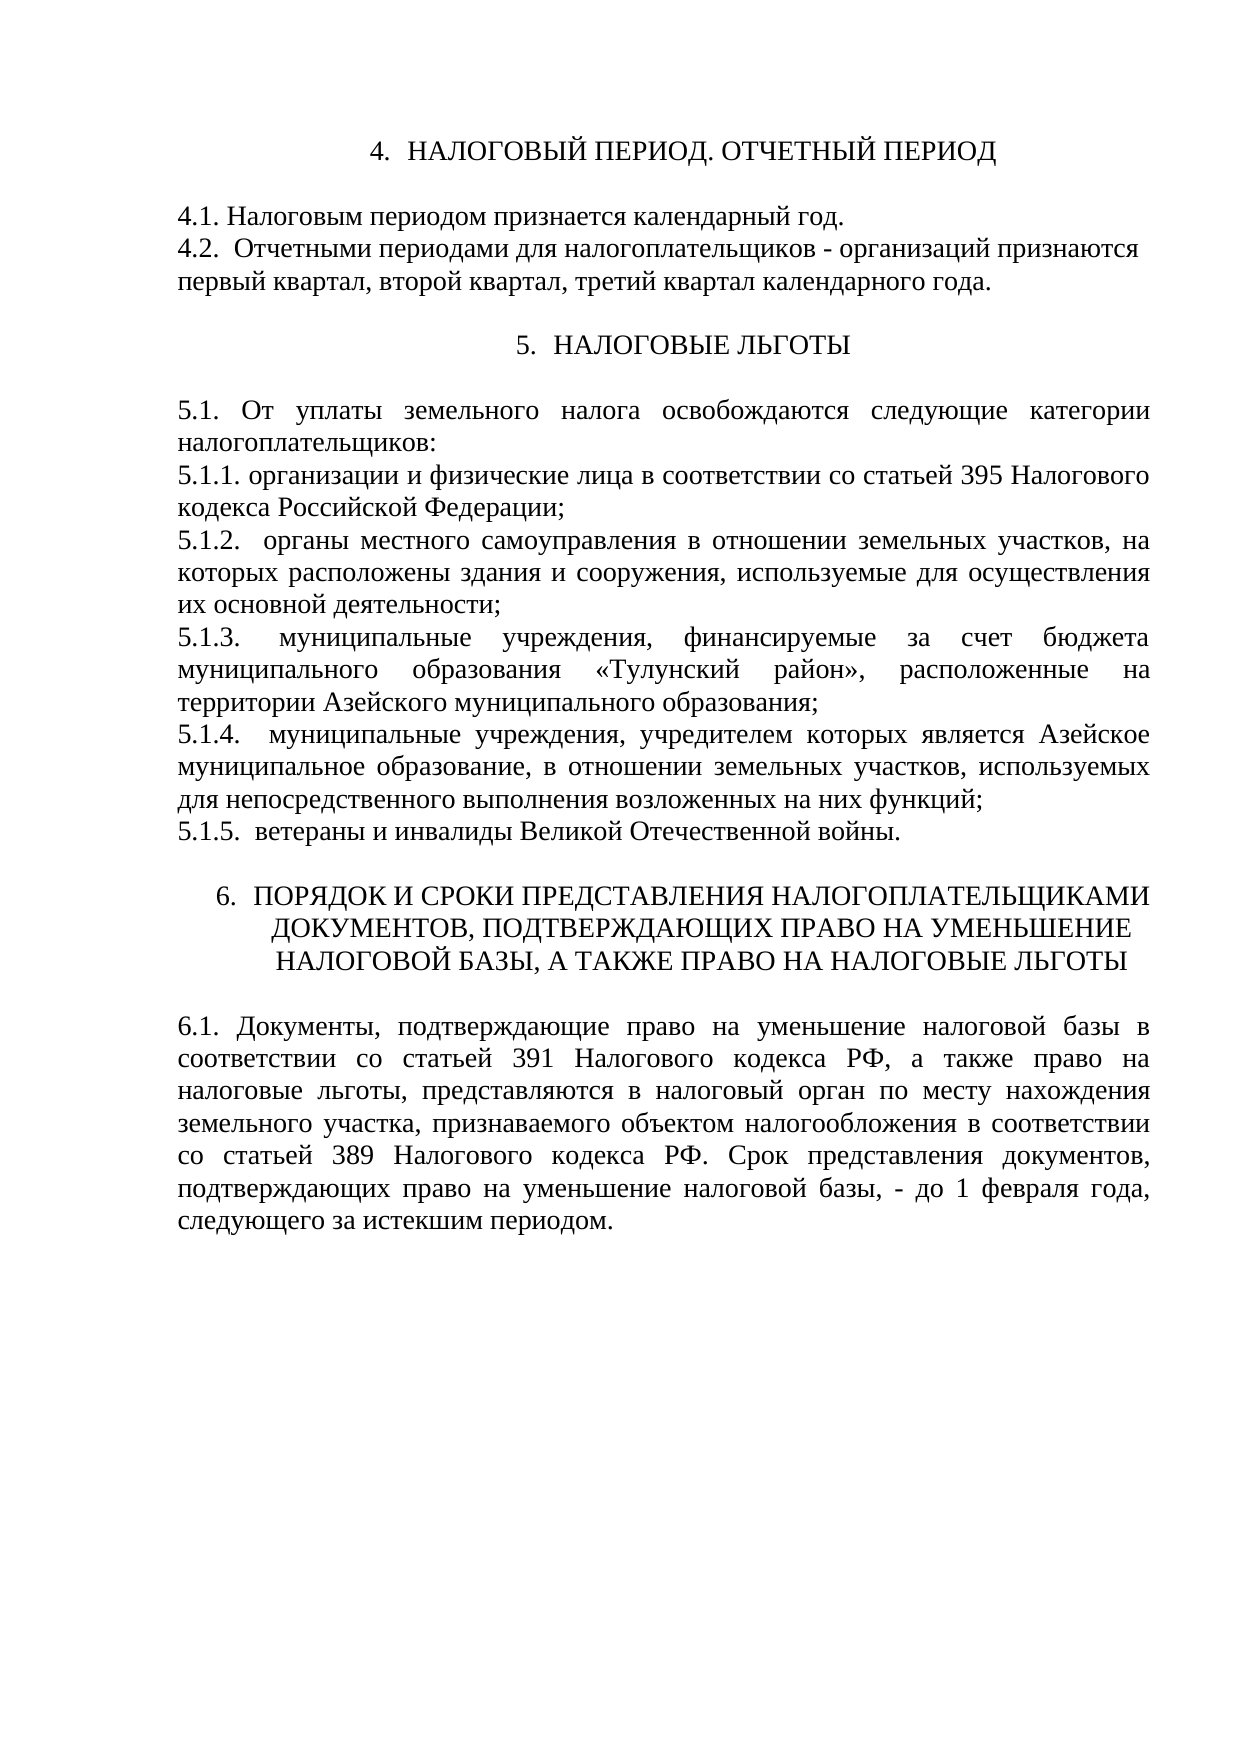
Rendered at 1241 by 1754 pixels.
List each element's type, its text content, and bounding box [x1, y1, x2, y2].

text 5.1.1. организации и физические лица в соответствии со статьей 395 Налогового кодекса Российской Федерации; [177, 458, 1152, 523]
text 5.1.4. муниципальные учреждения, учредителем которых является Азейское муниципальное образование, в отношении земельных участков, используемых для непосредственного выполнения возложенных на них функций; [177, 717, 1152, 814]
text 6.1. Документы, подтверждающие право на уменьшение налоговой базы в соответствии со статьей 391 Налогового кодекса РФ, а также право на налоговые льготы, представляются в налоговый орган по месту нахождения земельного участка, признаваемого объектом налогообложения в соответствии со статьей 389 Налогового кодекса РФ. Срок представления документов, подтверждающих право на уменьшение налоговой базы, - до 1 февраля года, следующего за истекшим периодом. [177, 1009, 1152, 1235]
list НАЛОГОВЫЕ ЛЬГОТЫ [215, 328, 1152, 361]
list НАЛОГОВЫЙ ПЕРИОД. ОТЧЕТНЫЙ ПЕРИОД [215, 134, 1152, 166]
text 4.2. Отчетными периодами для налогоплательщиков - организаций признаются первый квартал, второй квартал, третий квартал календарного года. [177, 231, 1152, 296]
text 5.1.3. муниципальные учреждения, финансируемые за счет бюджета муниципального образования «Тулунский район», расположенные на территории Азейского муниципального образования; [177, 620, 1152, 717]
list ПОРЯДОК И СРОКИ ПРЕДСТАВЛЕНИЯ НАЛОГОПЛАТЕЛЬЩИКАМИ ДОКУМЕНТОВ, ПОДТВЕРЖДАЮЩИХ ПРАВО НА УМЕНЬШЕНИЕ НАЛОГОВОЙ БАЗЫ, А ТАКЖЕ ПРАВО НА НАЛОГОВЫЕ ЛЬГОТЫ [215, 879, 1152, 976]
text 5.1.2. органы местного самоуправления в отношении земельных участков, на которых расположены здания и сооружения, используемые для осуществления их основной деятельности; [177, 523, 1152, 620]
text 4.1. Налоговым периодом признается календарный год. [177, 199, 1152, 231]
text 5.1. От уплаты земельного налога освобождаются следующие категории налогоплательщиков: [177, 393, 1152, 458]
text 5.1.5. ветераны и инвалиды Великой Отечественной войны. [177, 814, 1152, 847]
